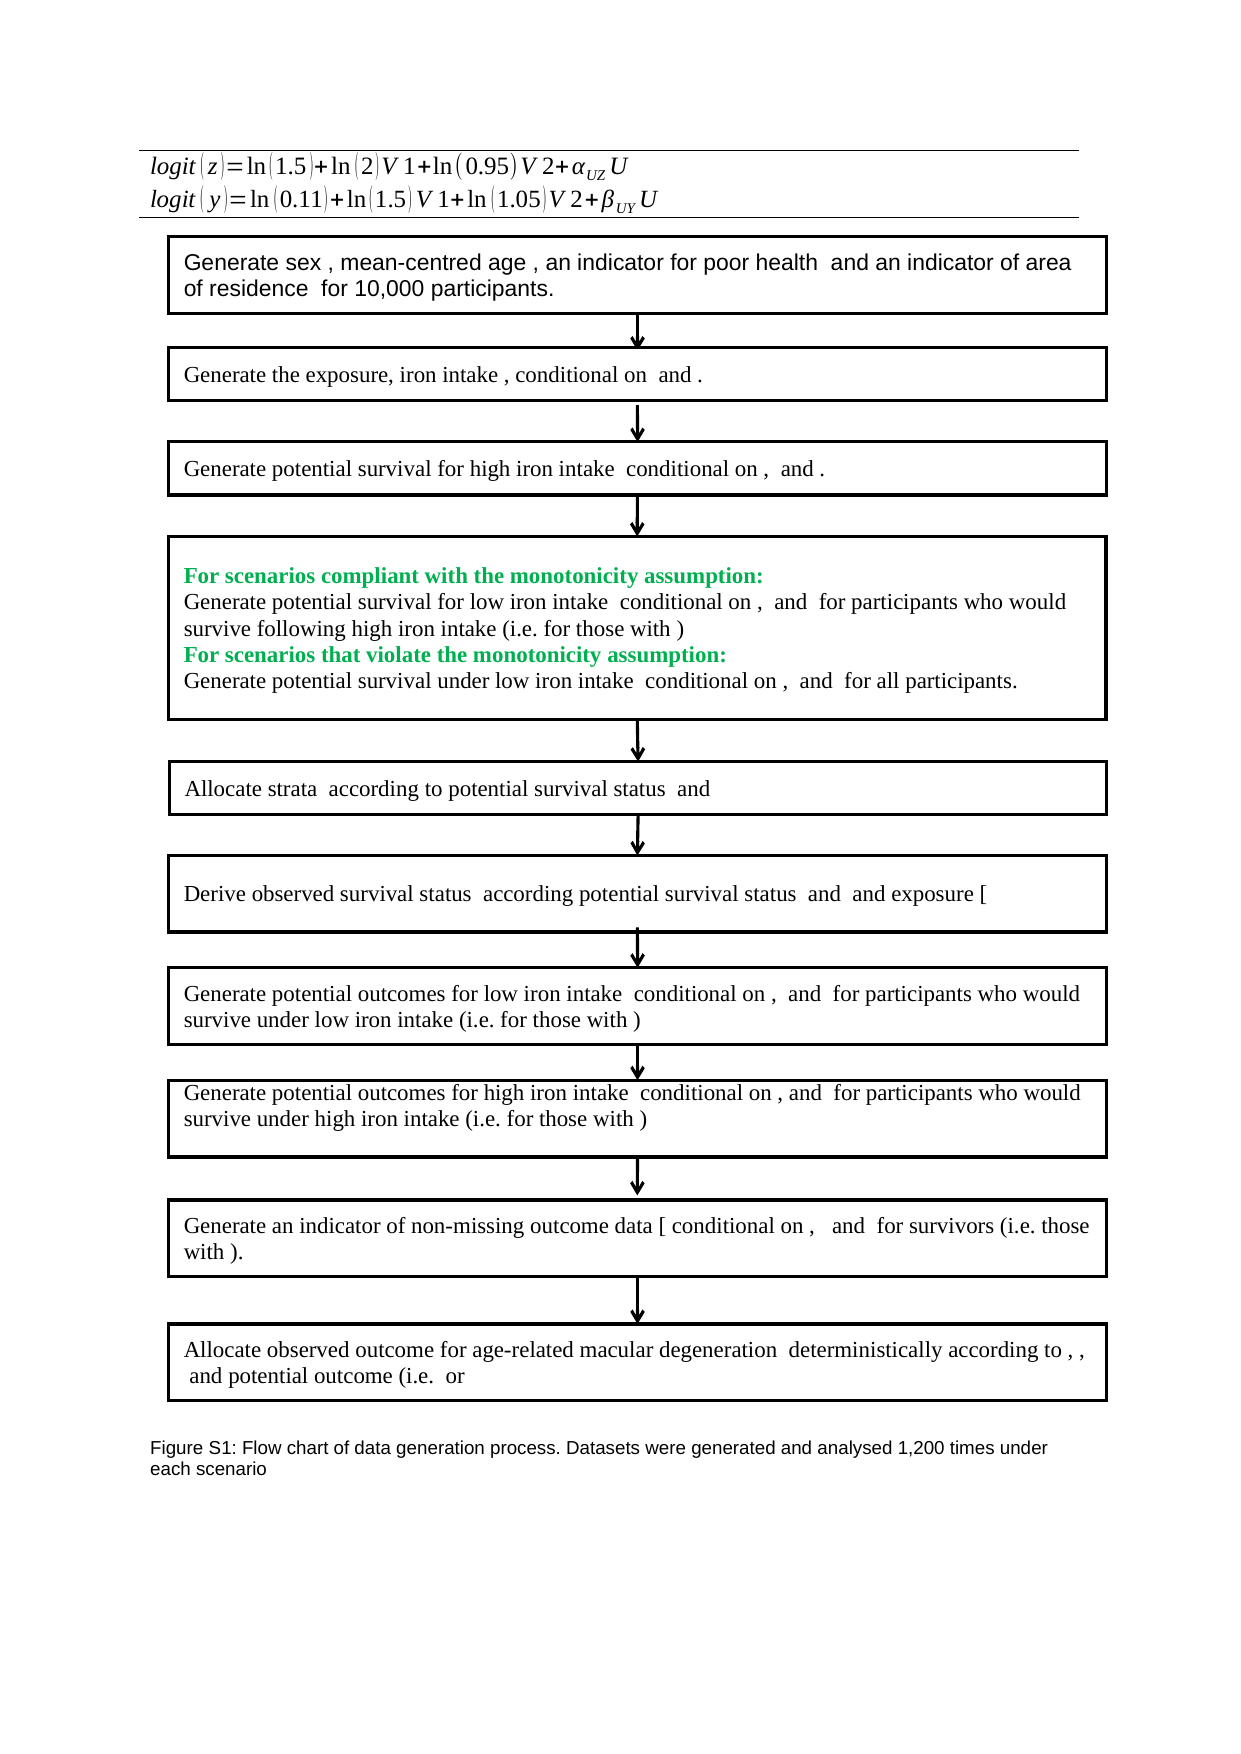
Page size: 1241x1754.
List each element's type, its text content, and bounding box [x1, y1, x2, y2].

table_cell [139, 151, 1079, 217]
text Figure S1: Flow chart of data generation process. Datasets were generated and analysed 1,200 times under each scenario [150, 1437, 1090, 1480]
